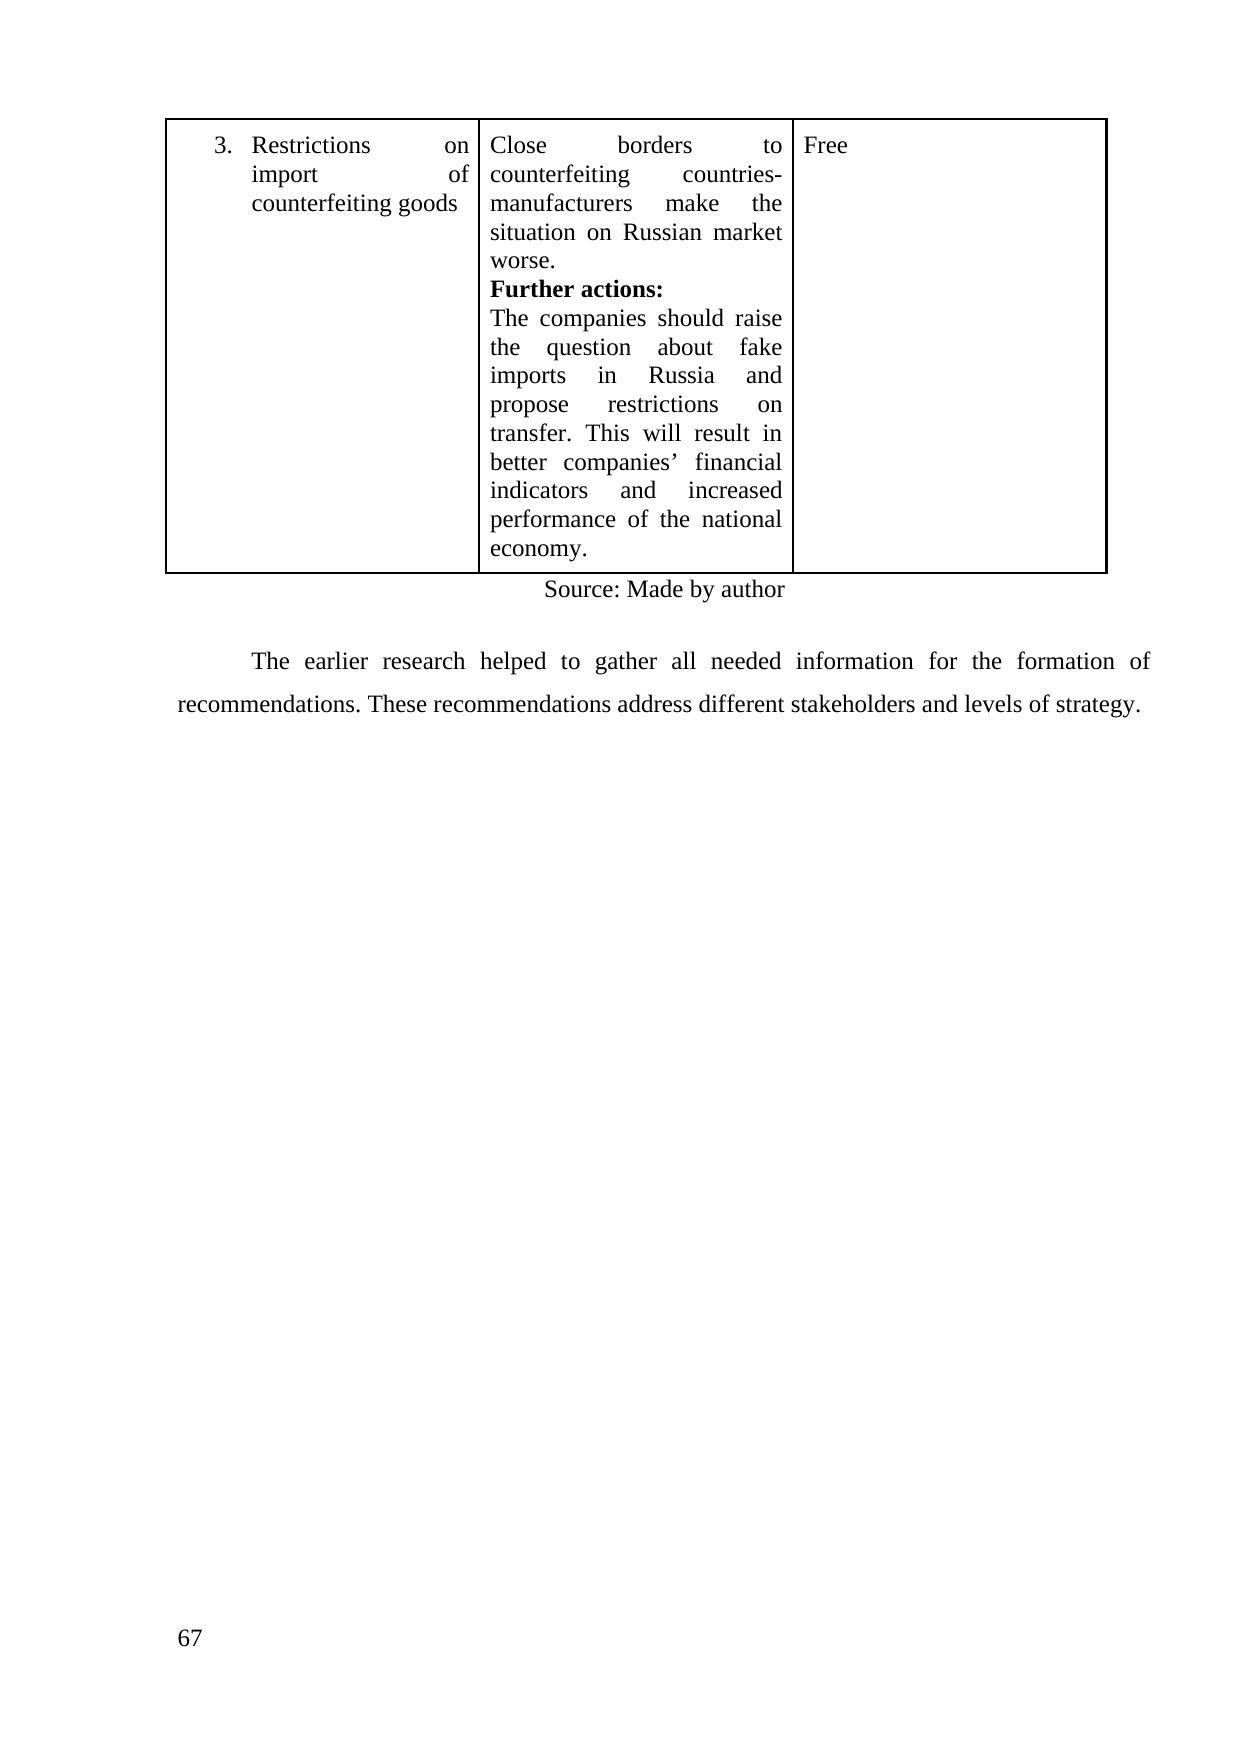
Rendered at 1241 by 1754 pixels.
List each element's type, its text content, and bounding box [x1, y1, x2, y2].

table_cell Free [794, 120, 1105, 572]
text Source: Made by author [177, 574, 1152, 603]
table_cell Close borders to counterfeiting countries-manufacturers make the situation on Russian market worse. Further actions: The companies should raise the question about fake imports in Russia and propose restrictions on transfer. This will result in better companies’ financial indicators and increased performance of the national economy. [480, 120, 792, 572]
text The earlier research helped to gather all needed information for the formation of recommendations. These recommendations address different stakeholders and levels of strategy. [177, 646, 1152, 718]
table_cell Restrictions on import of counterfeiting goods [167, 120, 478, 572]
